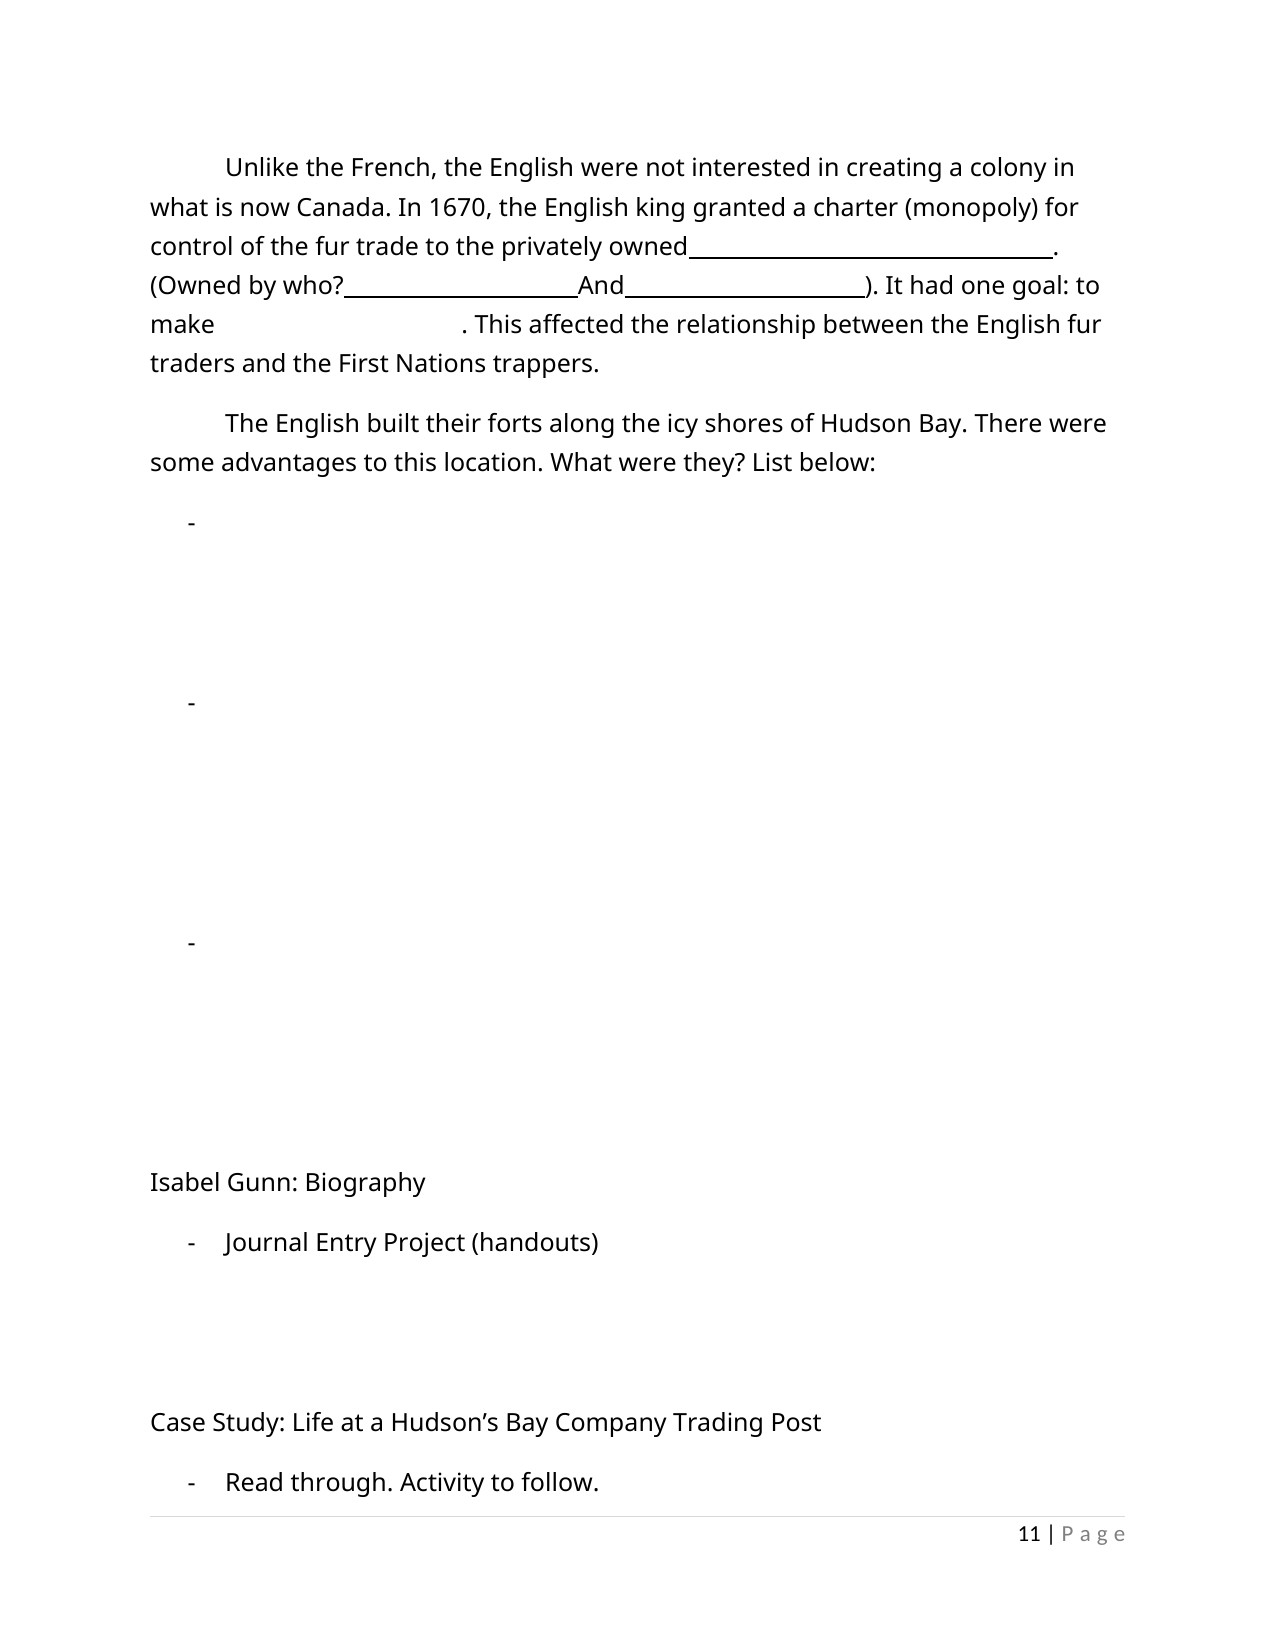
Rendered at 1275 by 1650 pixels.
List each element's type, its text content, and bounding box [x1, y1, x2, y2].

list Read through. Activity to follow. [187, 1465, 1125, 1499]
text The English built their forts along the icy shores of Hudson Bay. There were some advantages to this location. What were they? List below: [150, 406, 1125, 479]
list Journal Entry Project (handouts) [187, 1225, 1125, 1259]
text Case Study: Life at a Hudson’s Bay Company Trading Post [150, 1405, 1125, 1439]
text Isabel Gunn: Biography [150, 1165, 1125, 1199]
text Unlike the French, the English were not interested in creating a colony in what is now Canada. In 1670, the English king granted a charter (monopoly) for control of the fur trade to the privately owned . (Owned by who? And ). It had one goal: to make . This affected the relationship between the English fur traders and the First Nations trappers. [150, 150, 1125, 380]
